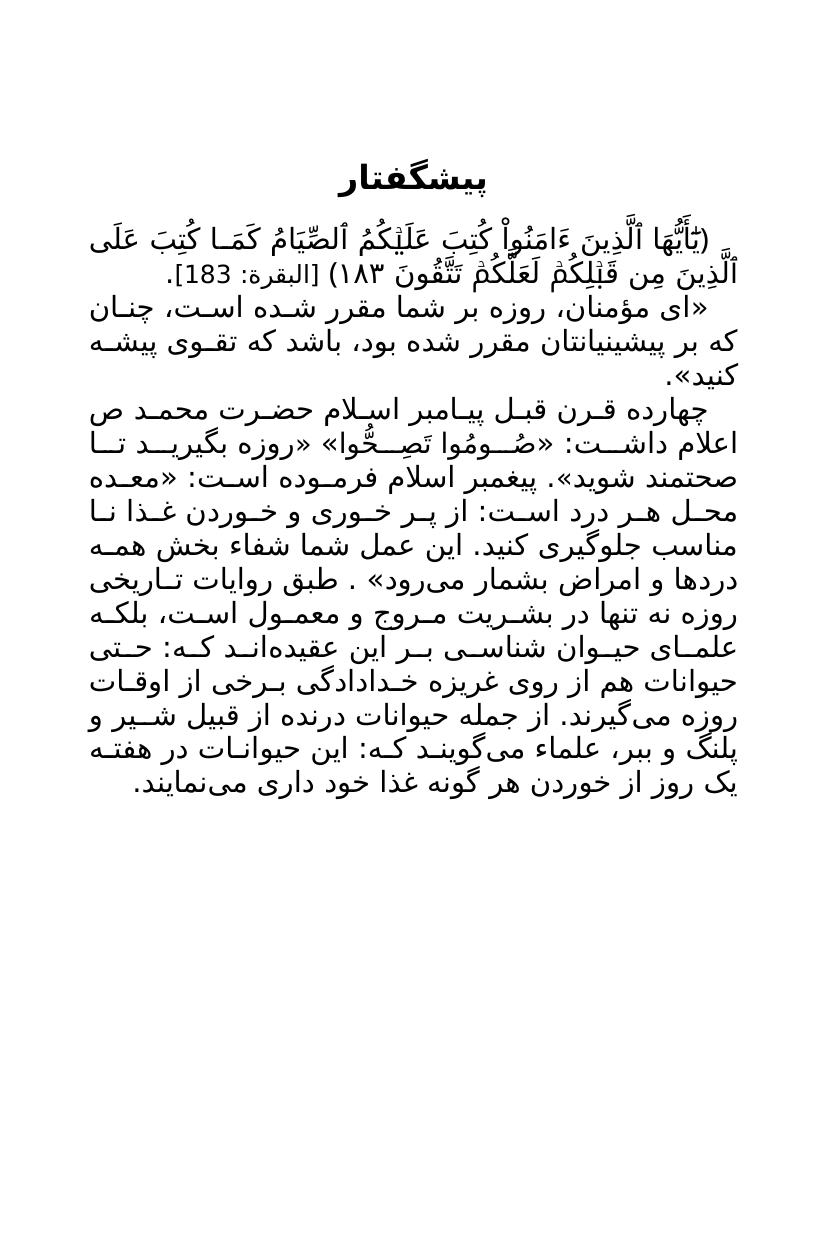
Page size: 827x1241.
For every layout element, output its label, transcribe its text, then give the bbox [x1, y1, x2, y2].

text ﴿يَٰٓأَيُّهَا ٱلَّذِينَ ءَامَنُواْ كُتِبَ عَلَيۡكُمُ ٱلصِّيَامُ كَمَا كُتِبَ عَلَى ٱلَّذِينَ مِن قَبۡلِكُمۡ لَعَلَّكُمۡ تَتَّقُونَ ١٨٣﴾ [البقرة: 183]. [89, 222, 738, 290]
text پیشگفتار [89, 158, 738, 197]
text «اى مؤمنان، روزه بر شما مقرر شده است، چنان که بر پیشینیانتان مقرر شده بود، باشد که تقوى پیشه کنید». [89, 290, 738, 392]
text چهارده قرن قبل پیامبر اسلام حضرت محمد ص اعلام داشت: «صُومُوا تَصِحُّوا» «روزه بگیرید تا صحتمند شوید». پیغمبر اسلام فرموده است: «معده محل هر درد است: از پر خورى و خوردن غذا نا مناسب جلوگیرى کنید. این عمل شما شفاء بخش همه درد‌ها و امراض بشمار می‌رود» . طبق روایات تاریخی روزه نه تنها در بشریت مروج و معمول است، بلکه علماى حیوان شناسى بر این عقیده‌اند که: حتى حیوانات هم از روى غریزه خدادادگى برخى از اوقات روزه می‌گیرند. از جمله حیوانات درنده از قبیل شیر و پلنگ و ببر، علماء می‌گویند که: این حیوانات در هفته یک روز از خوردن هر گونه غذا خود دارى می‌نمایند. [89, 392, 738, 800]
